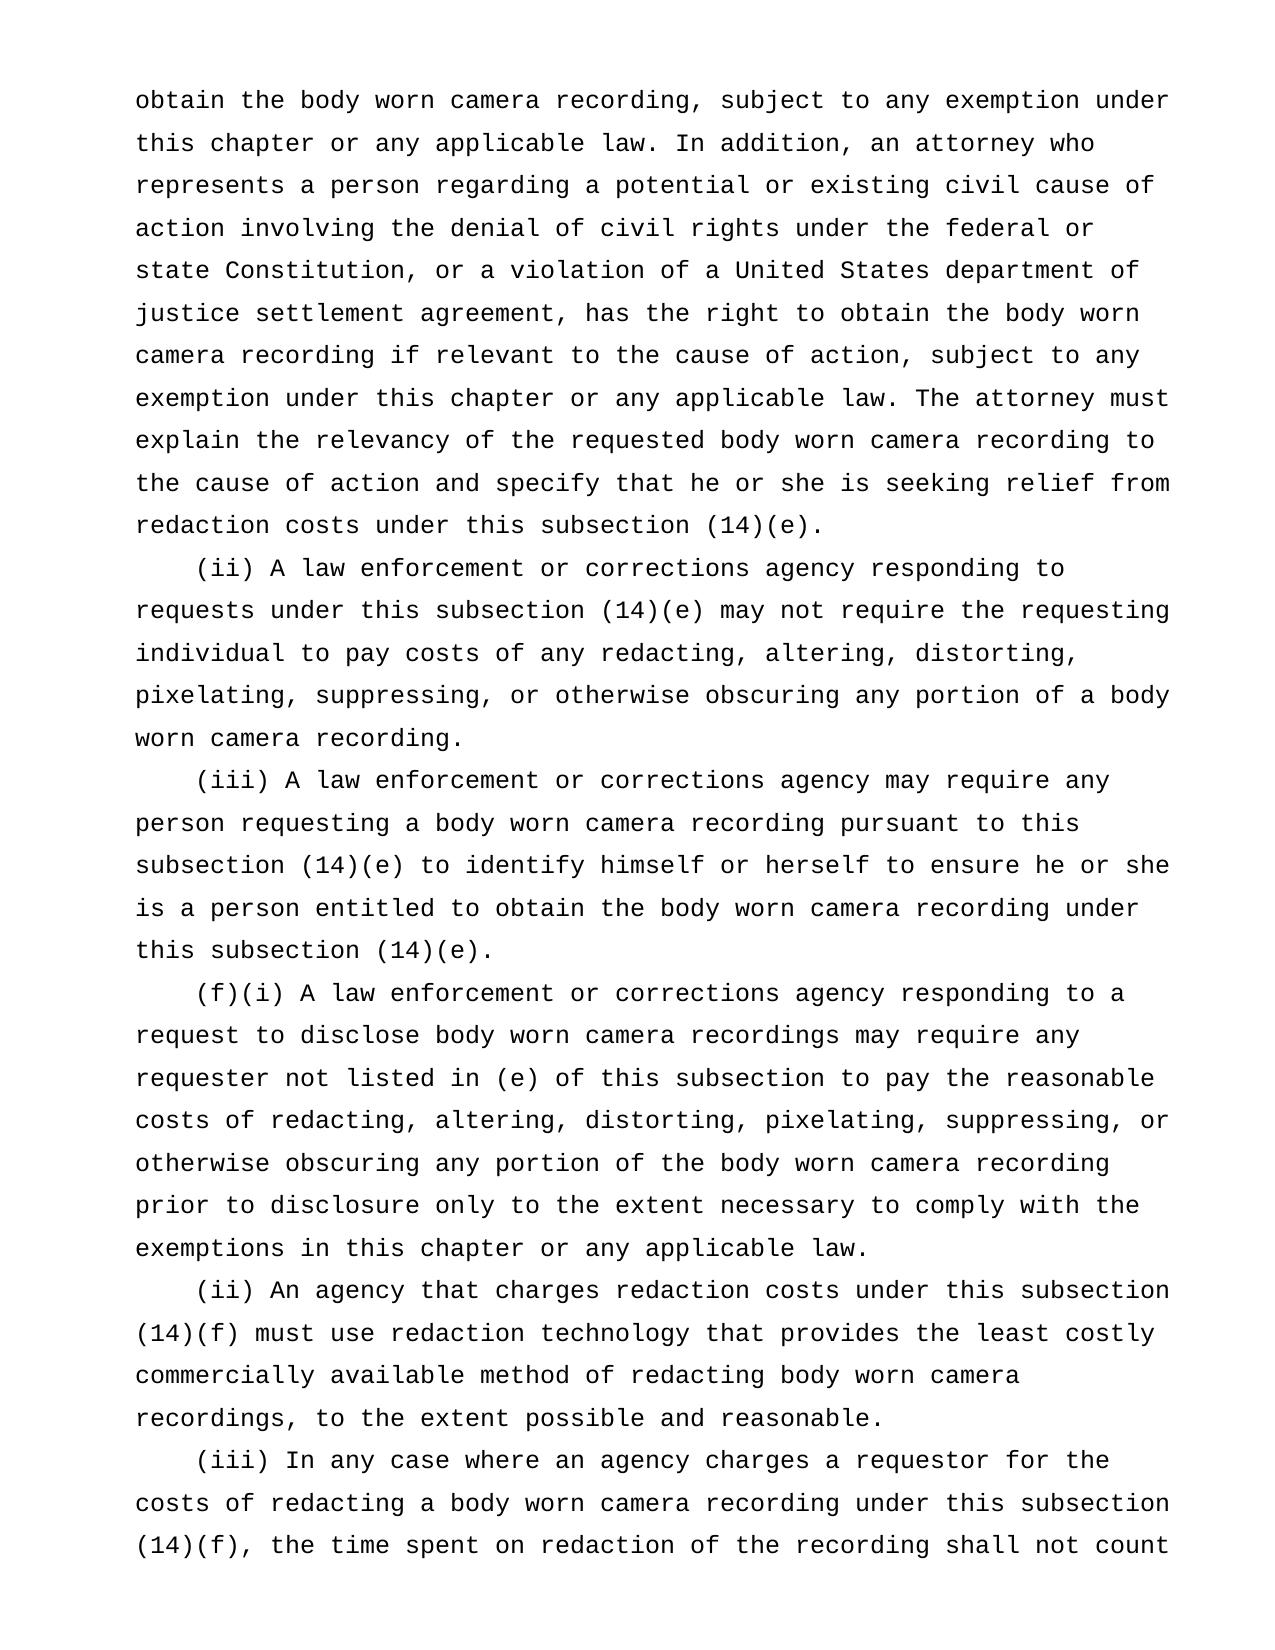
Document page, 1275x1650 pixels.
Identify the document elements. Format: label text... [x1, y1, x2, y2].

text (f)(i) A law enforcement or corrections agency responding to a request to disclose body worn camera recordings may require any requester not listed in (e) of this subsection to pay the reasonable costs of redacting, altering, distorting, pixelating, suppressing, or otherwise obscuring any portion of the body worn camera recording prior to disclosure only to the extent necessary to comply with the exemptions in this chapter or any applicable law. [135, 967, 1170, 1265]
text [135, 1435, 1170, 1562]
text (iii) A law enforcement or corrections agency may require any person requesting a body worn camera recording pursuant to this subsection (14)(e) to identify himself or herself to ensure he or she is a person entitled to obtain the body worn camera recording under this subsection (14)(e). [135, 755, 1170, 967]
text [135, 75, 1170, 542]
text (ii) An agency that charges redaction costs under this subsection (14)(f) must use redaction technology that provides the least costly commercially available method of redacting body worn camera recordings, to the extent possible and reasonable. [135, 1265, 1170, 1435]
text (ii) A law enforcement or corrections agency responding to requests under this subsection (14)(e) may not require the requesting individual to pay costs of any redacting, altering, distorting, pixelating, suppressing, or otherwise obscuring any portion of a body worn camera recording. [135, 542, 1170, 755]
